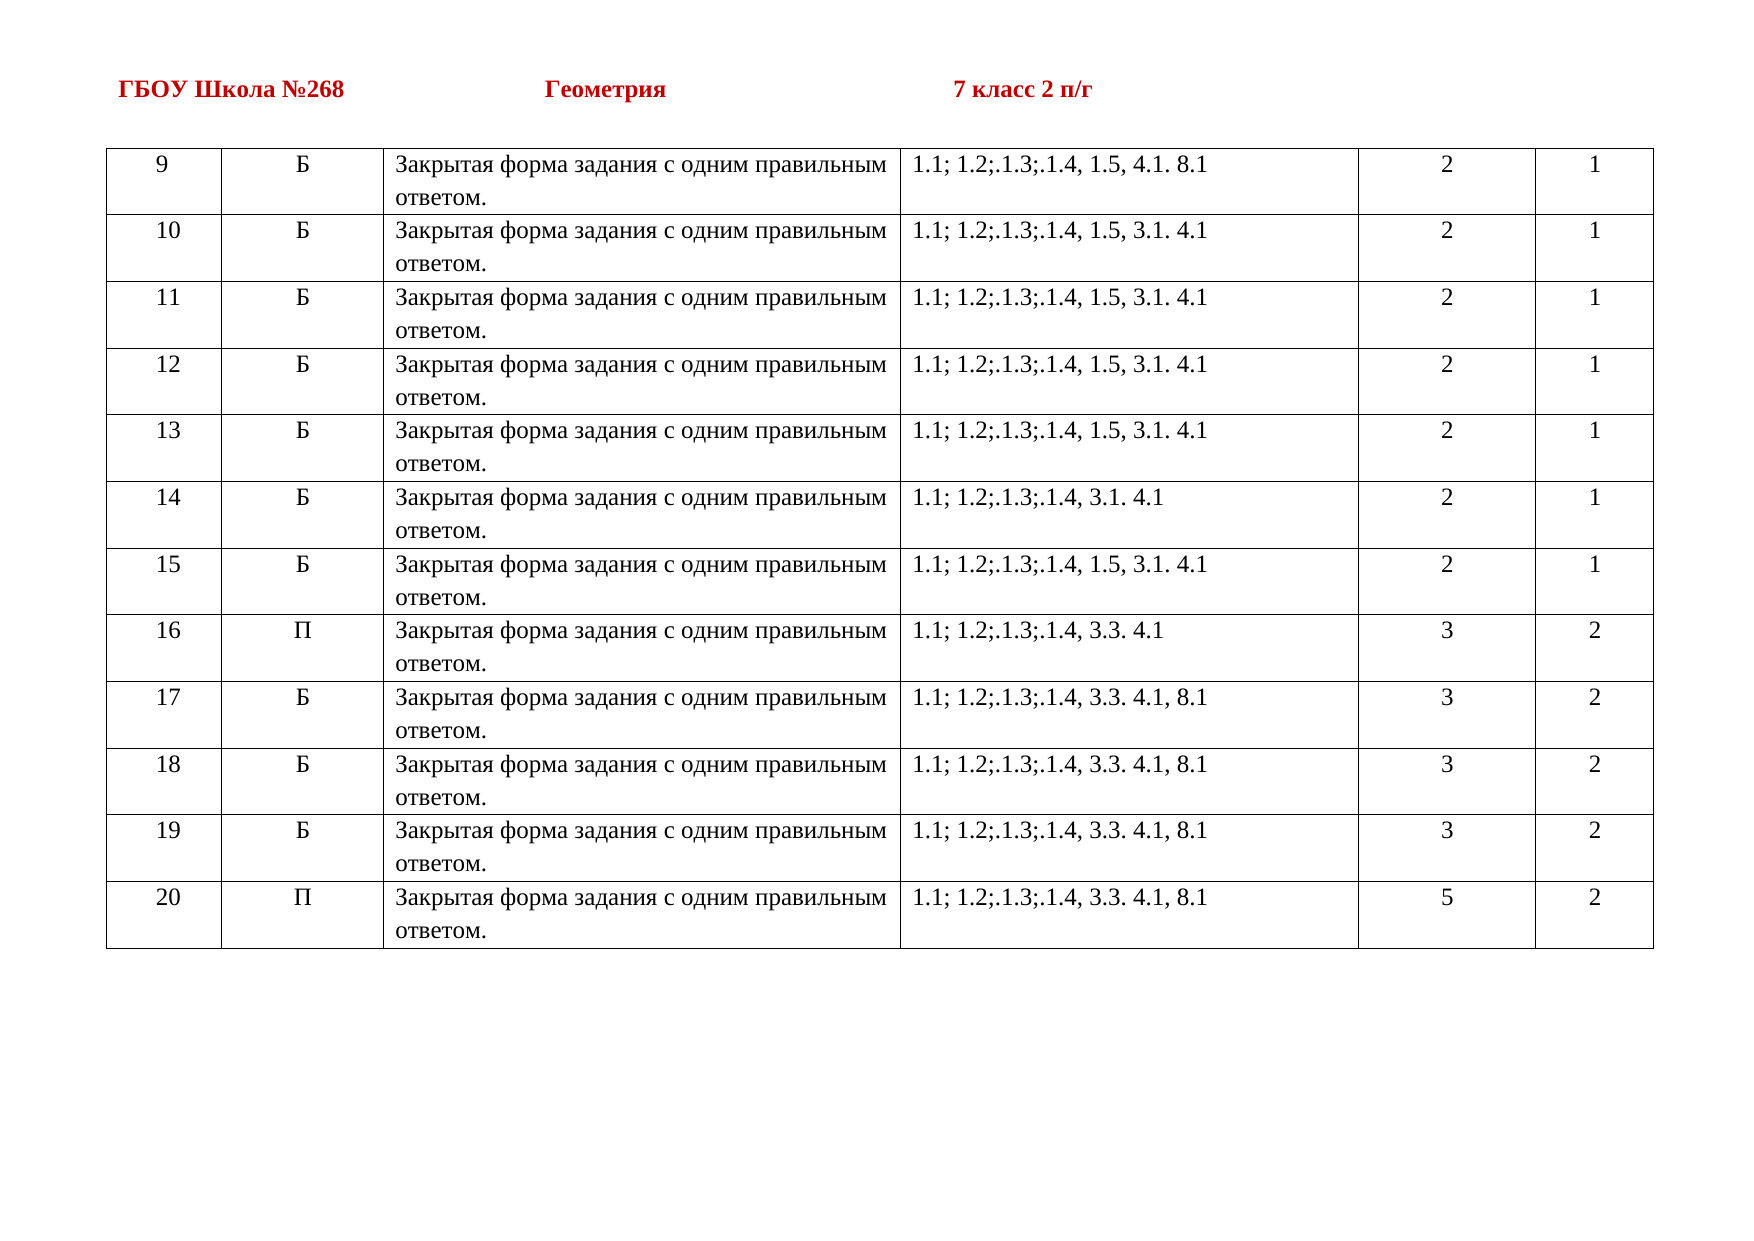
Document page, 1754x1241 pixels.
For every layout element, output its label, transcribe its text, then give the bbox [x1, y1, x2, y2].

table_cell [107, 149, 221, 214]
table_cell Закрытая форма задания с одним правильным ответом. [384, 282, 900, 348]
table_cell Б [222, 415, 383, 481]
table_cell Закрытая форма задания с одним правильным ответом. [384, 349, 900, 414]
table_cell [107, 215, 221, 281]
table_cell Закрытая форма задания с одним правильным ответом. [384, 882, 900, 948]
table_cell [107, 482, 221, 548]
table_cell Б [222, 215, 383, 281]
table_cell 2 [1536, 749, 1653, 814]
table_cell [107, 815, 221, 881]
table_cell 1.1; 1.2;.1.3;.1.4, 1.5, 3.1. 4.1 [901, 215, 1358, 281]
table_cell П [222, 615, 383, 681]
table_cell 3 [1359, 615, 1535, 681]
table_cell Б [222, 549, 383, 614]
table_cell [107, 882, 221, 948]
table_cell 2 [1536, 682, 1653, 748]
table_cell Б [222, 482, 383, 548]
table_cell 1.1; 1.2;.1.3;.1.4, 3.3. 4.1, 8.1 [901, 682, 1358, 748]
table_cell 1 [1536, 482, 1653, 548]
table_cell [107, 682, 221, 748]
table_cell 2 [1359, 482, 1535, 548]
table_cell 1.1; 1.2;.1.3;.1.4, 1.5, 3.1. 4.1 [901, 549, 1358, 614]
table_cell 1.1; 1.2;.1.3;.1.4, 1.5, 3.1. 4.1 [901, 349, 1358, 414]
table_cell 2 [1359, 282, 1535, 348]
table_cell 5 [1359, 882, 1535, 948]
table_cell Закрытая форма задания с одним правильным ответом. [384, 815, 900, 881]
table_cell 1.1; 1.2;.1.3;.1.4, 3.3. 4.1 [901, 615, 1358, 681]
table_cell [901, 149, 1358, 214]
table_cell 2 [1536, 615, 1653, 681]
table_cell 1 [1536, 549, 1653, 614]
table_cell [107, 749, 221, 814]
table_cell [107, 549, 221, 614]
table_cell Закрытая форма задания с одним правильным ответом. [384, 749, 900, 814]
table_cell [384, 149, 900, 214]
table_cell 1 [1536, 149, 1653, 214]
table_cell 2 [1359, 415, 1535, 481]
table_cell 1.1; 1.2;.1.3;.1.4, 3.3. 4.1, 8.1 [901, 882, 1358, 948]
table_cell Закрытая форма задания с одним правильным ответом. [384, 549, 900, 614]
table_cell 2 [1536, 815, 1653, 881]
table_cell Закрытая форма задания с одним правильным ответом. [384, 615, 900, 681]
table_cell 1 [1536, 349, 1653, 414]
table_cell П [222, 882, 383, 948]
table_cell Б [222, 149, 383, 214]
table_cell 1 [1536, 282, 1653, 348]
table_cell 3 [1359, 682, 1535, 748]
table_cell [107, 615, 221, 681]
table_cell Б [222, 682, 383, 748]
table_cell 1.1; 1.2;.1.3;.1.4, 3.3. 4.1, 8.1 [901, 749, 1358, 814]
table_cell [384, 215, 900, 281]
table_cell Б [222, 282, 383, 348]
table_cell 1 [1536, 215, 1653, 281]
table_cell [107, 415, 221, 481]
table_cell 1.1; 1.2;.1.3;.1.4, 1.5, 3.1. 4.1 [901, 282, 1358, 348]
table_cell Закрытая форма задания с одним правильным ответом. [384, 682, 900, 748]
table_cell 2 [1359, 349, 1535, 414]
table_cell 2 [1359, 215, 1535, 281]
table_cell Б [222, 815, 383, 881]
table_cell 3 [1359, 749, 1535, 814]
table_cell [107, 349, 221, 414]
table_cell 2 [1536, 882, 1653, 948]
table_cell Б [222, 749, 383, 814]
table_cell Закрытая форма задания с одним правильным ответом. [384, 482, 900, 548]
table_cell [107, 282, 221, 348]
table_cell 2 [1359, 549, 1535, 614]
table_cell 1.1; 1.2;.1.3;.1.4, 3.1. 4.1 [901, 482, 1358, 548]
table_cell 2 [1359, 149, 1535, 214]
table_cell 3 [1359, 815, 1535, 881]
table_cell 1.1; 1.2;.1.3;.1.4, 1.5, 3.1. 4.1 [901, 415, 1358, 481]
table_cell 1.1; 1.2;.1.3;.1.4, 3.3. 4.1, 8.1 [901, 815, 1358, 881]
table_cell Закрытая форма задания с одним правильным ответом. [384, 415, 900, 481]
table_cell Б [222, 349, 383, 414]
table_cell 1 [1536, 415, 1653, 481]
